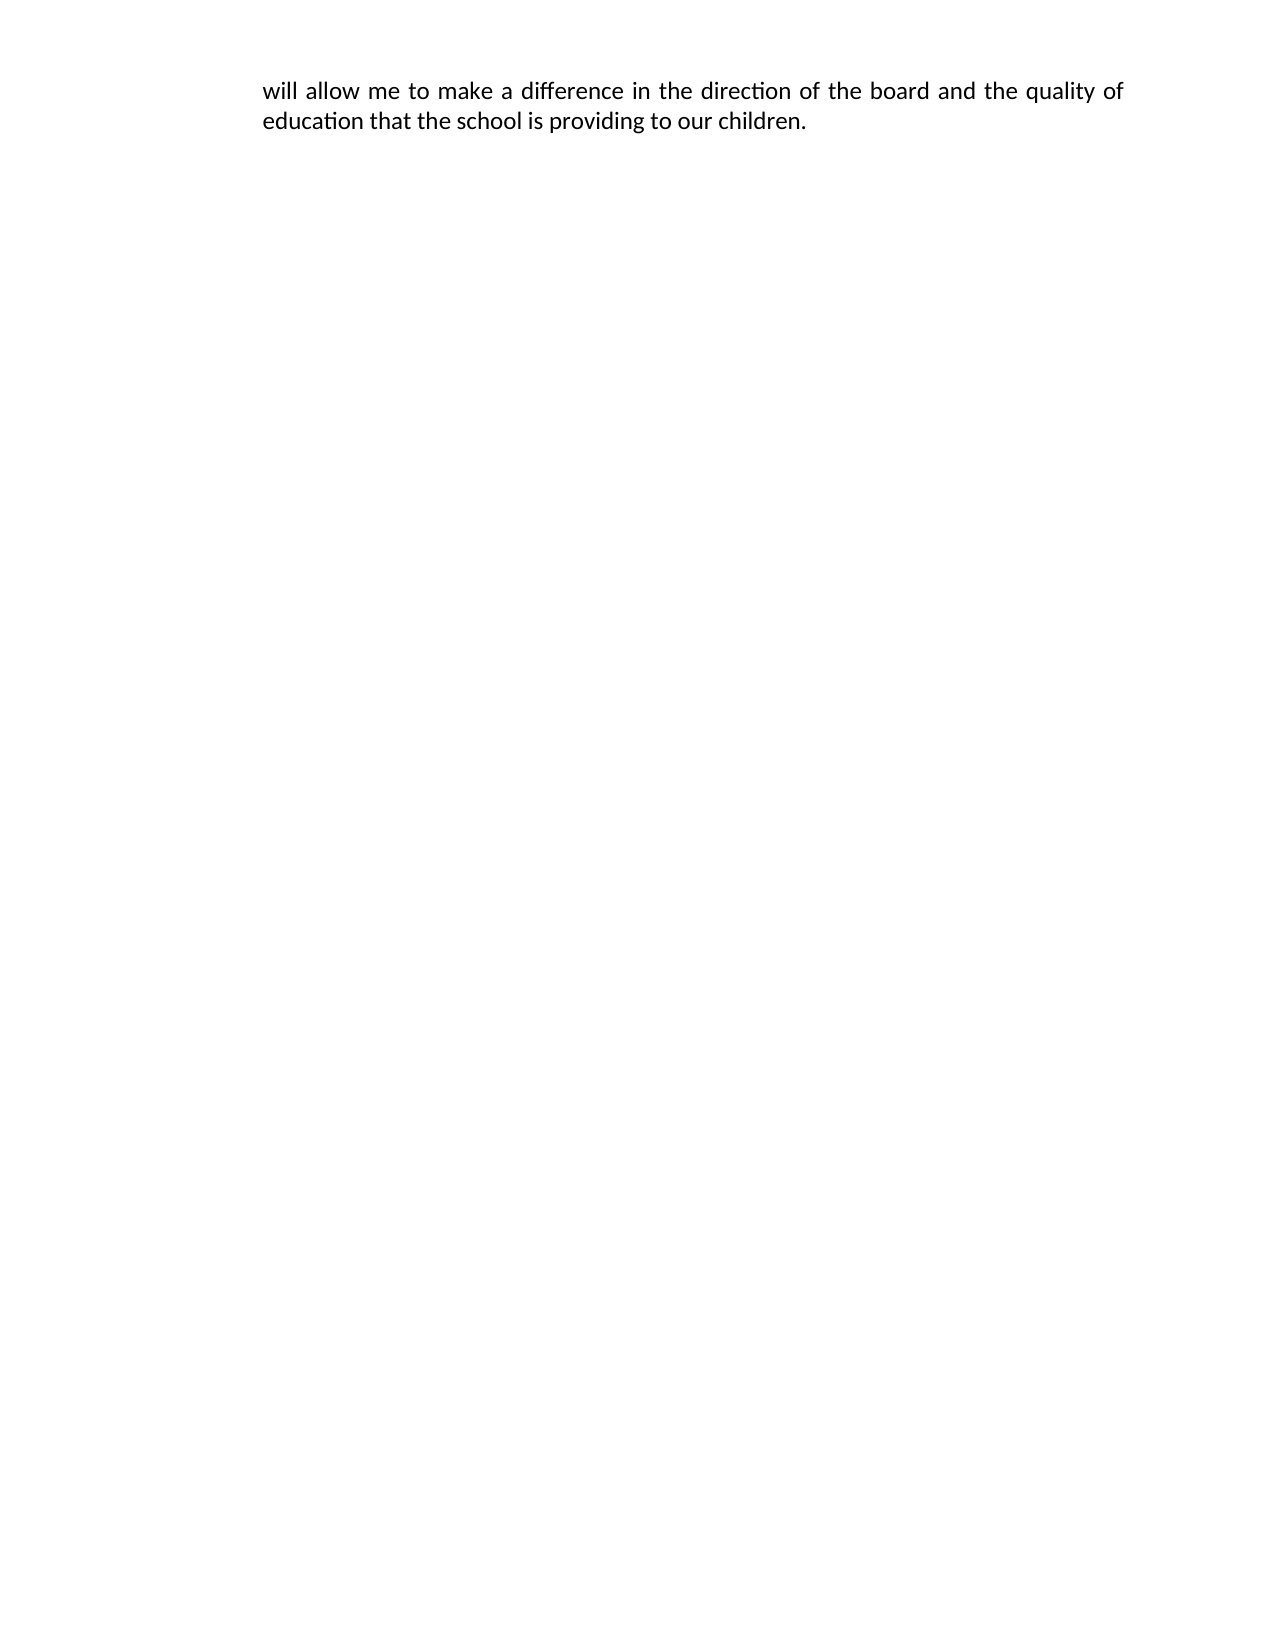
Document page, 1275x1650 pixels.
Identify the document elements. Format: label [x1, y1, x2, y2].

text [262, 75, 1125, 136]
